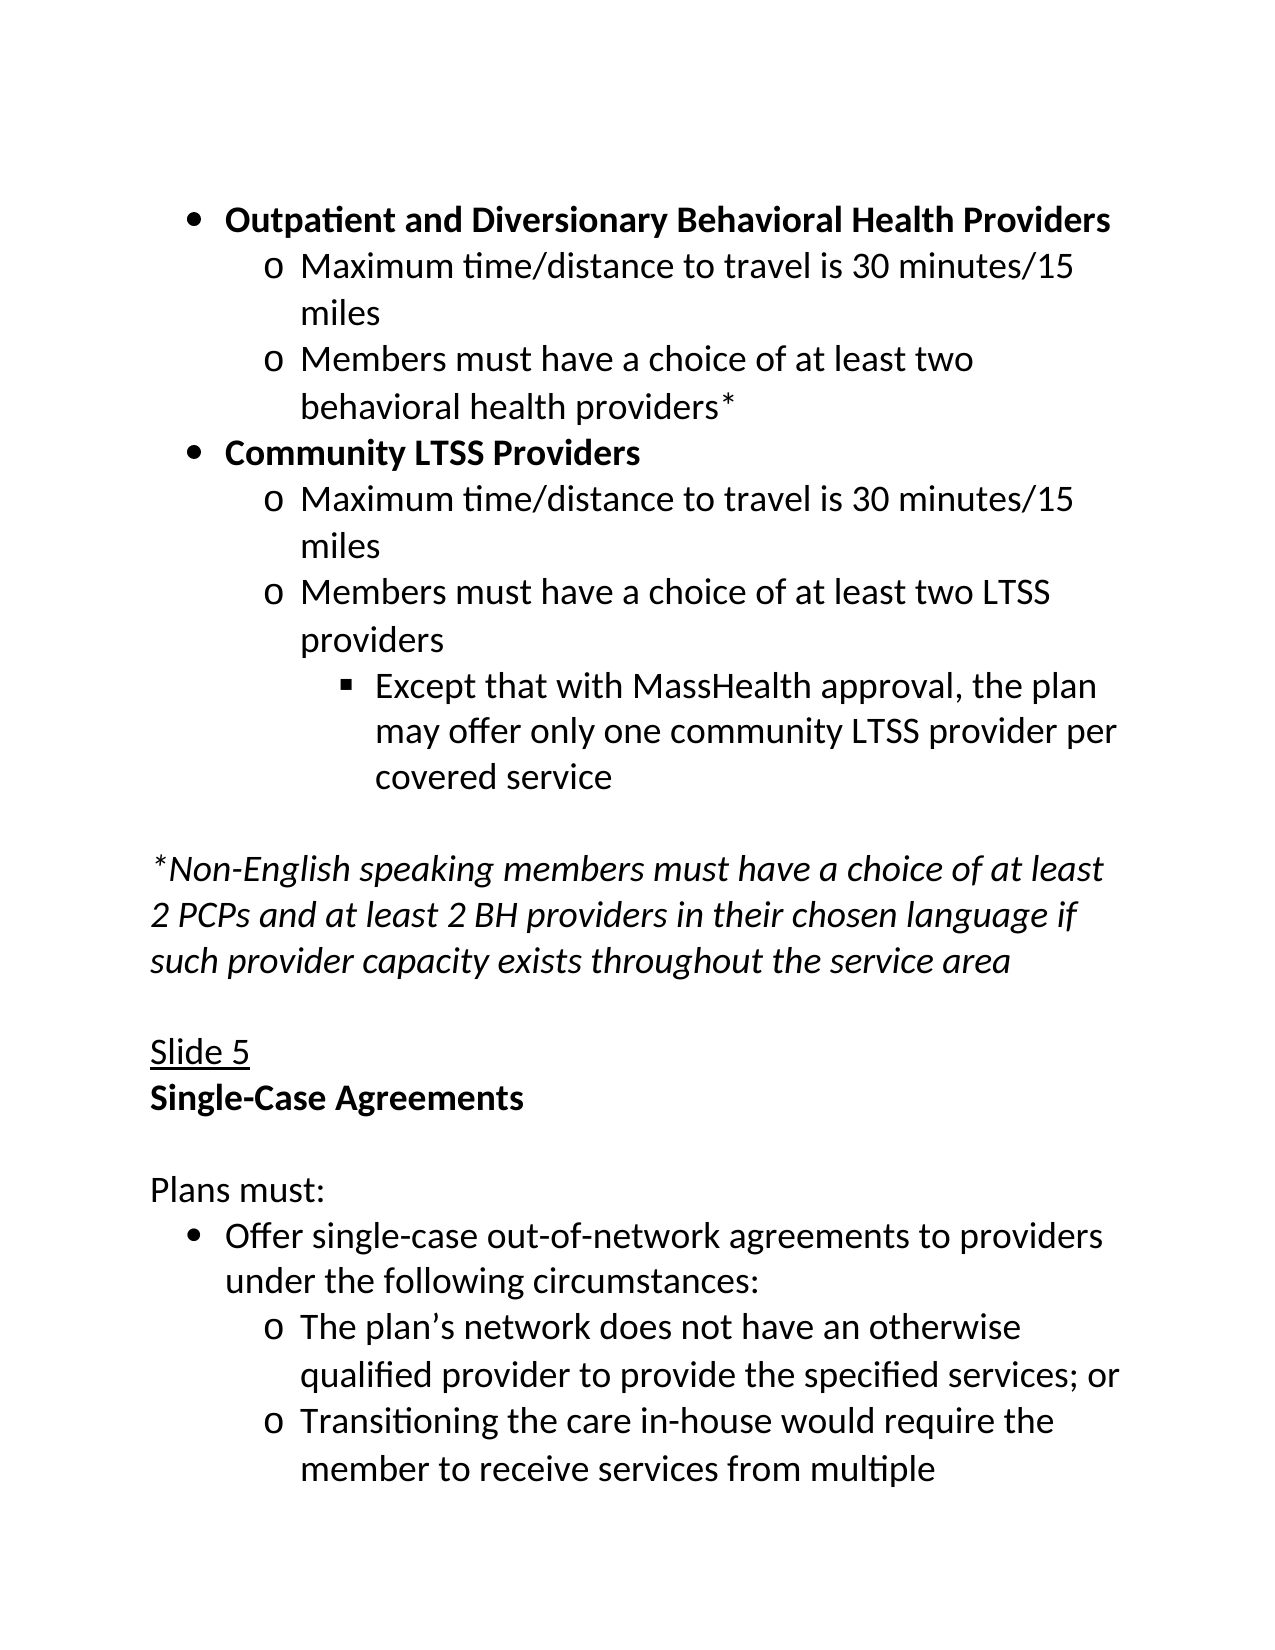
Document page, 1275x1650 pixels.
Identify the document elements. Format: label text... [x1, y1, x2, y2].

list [262, 1397, 1125, 1490]
text *Non-English speaking members must have a choice of at least 2 PCPs and at least 2 BH providers in their chosen language if such provider capacity exists throughout the service area [150, 845, 1125, 982]
text Plans must: [150, 1166, 1125, 1212]
list Members must have a choice of at least two LTSS providers [262, 568, 1125, 662]
list The plan’s network does not have an otherwise qualified provider to provide the specified services; or [262, 1303, 1125, 1397]
list Maximum time/distance to travel is 30 minutes/15 miles [262, 474, 1125, 568]
list Maximum time/distance to travel is 30 minutes/15 miles [262, 242, 1125, 335]
list Outpatient and Diversionary Behavioral Health Providers [187, 196, 1125, 242]
text Slide 5 [150, 1028, 1125, 1074]
list Except that with MassHealth approval, the plan may offer only one community LTSS provider per covered service [337, 662, 1125, 799]
list Members must have a choice of at least two behavioral health providers* [262, 335, 1125, 429]
list Offer single-case out-of-network agreements to providers under the following circumstances: [187, 1212, 1125, 1303]
list Community LTSS Providers [187, 429, 1125, 474]
text Single-Case Agreements [150, 1074, 1125, 1120]
